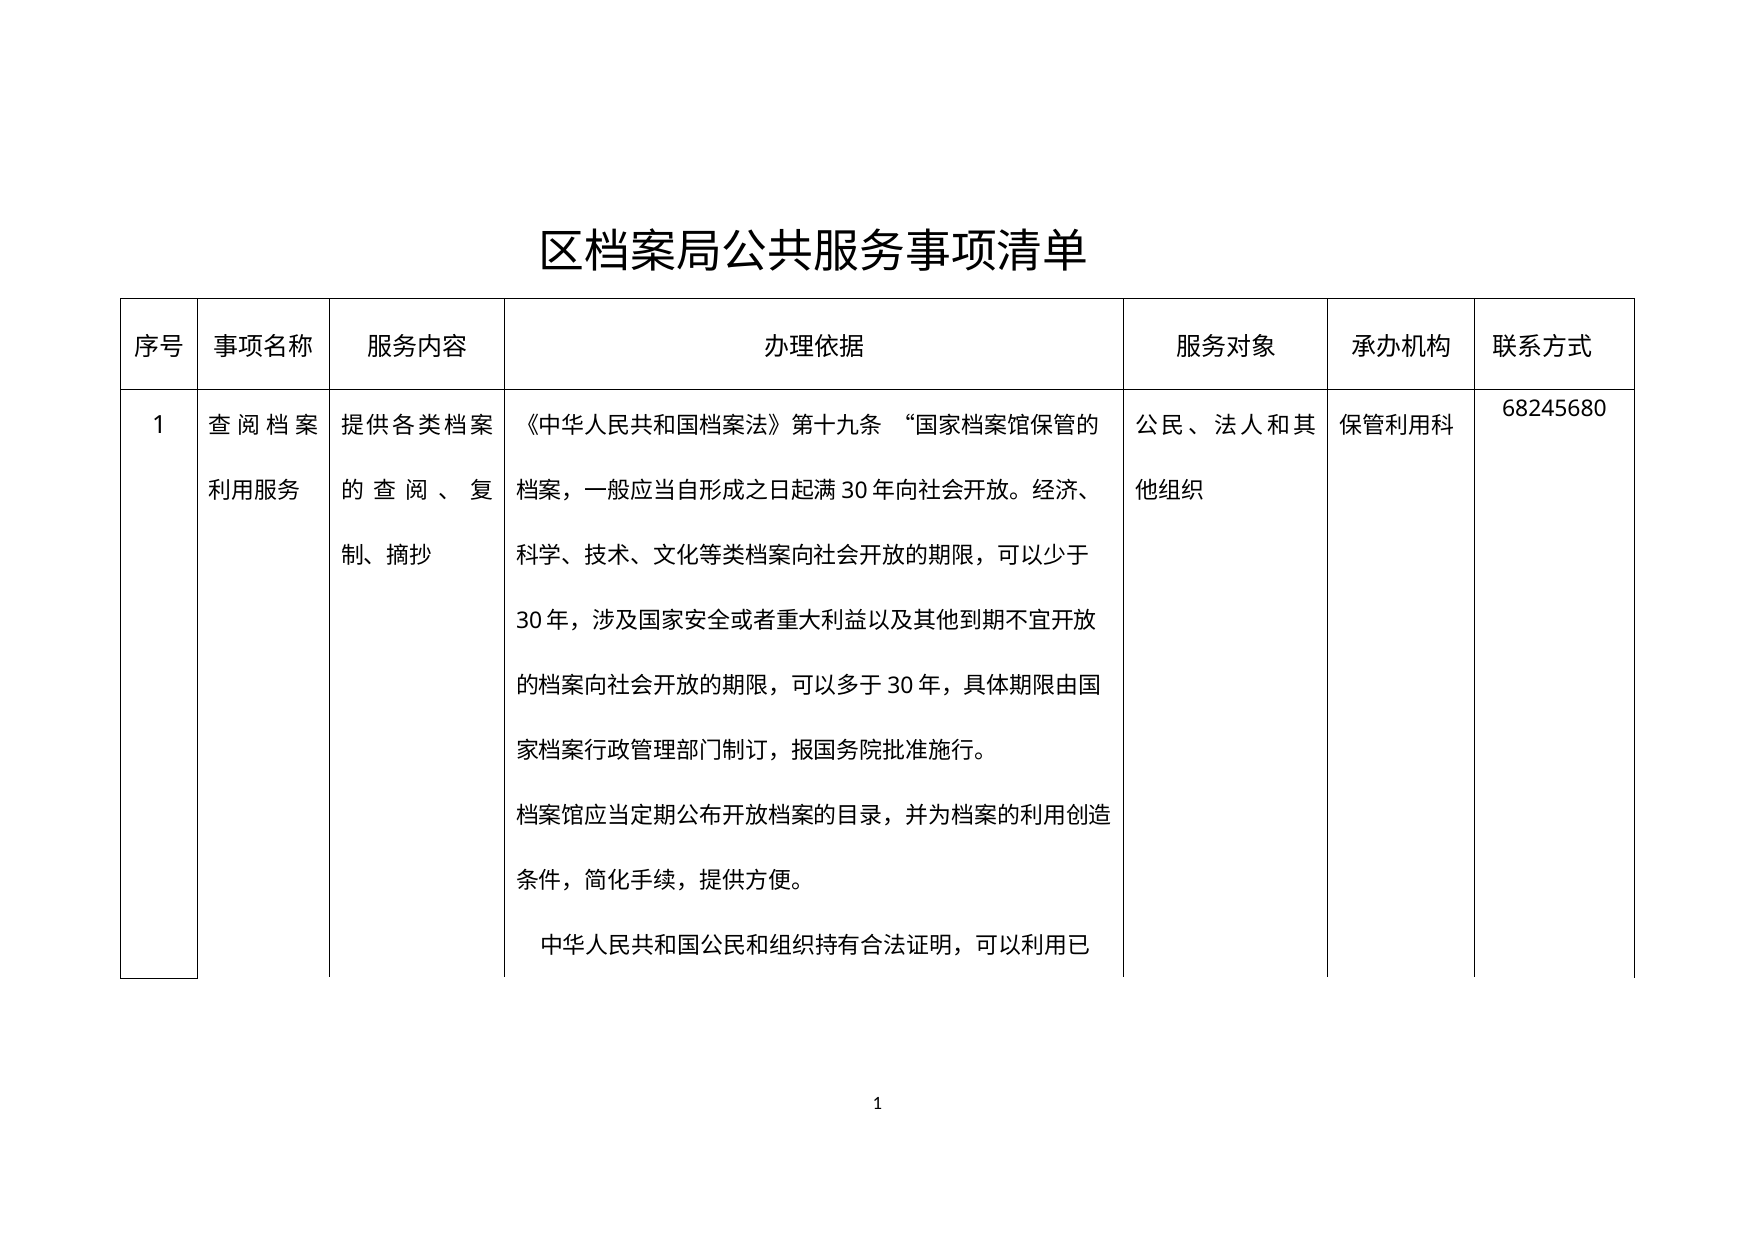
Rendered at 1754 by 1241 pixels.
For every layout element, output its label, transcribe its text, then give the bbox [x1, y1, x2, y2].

table_cell 办理依据 [505, 299, 1123, 389]
table_cell 服务内容 [330, 299, 504, 389]
table_cell 联系方式 [1475, 299, 1634, 389]
table_cell 序号 [121, 299, 197, 389]
table_cell 提供各类档案的查阅、复制、摘抄 [330, 390, 504, 978]
table_cell 1 [121, 390, 197, 978]
table_cell 68245680 [1474, 390, 1634, 978]
table_cell 查阅档案利用服务 [198, 390, 329, 978]
table_cell 承办机构 [1328, 299, 1474, 389]
table_cell 公民、法人和其他组织 [1124, 390, 1328, 978]
table_cell 保管利用科 [1328, 390, 1474, 978]
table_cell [505, 390, 1124, 978]
table_header 区档案局公共服务事项清单 [135, 198, 1479, 298]
table_cell 服务对象 [1124, 299, 1327, 389]
table_cell 事项名称 [198, 299, 329, 389]
